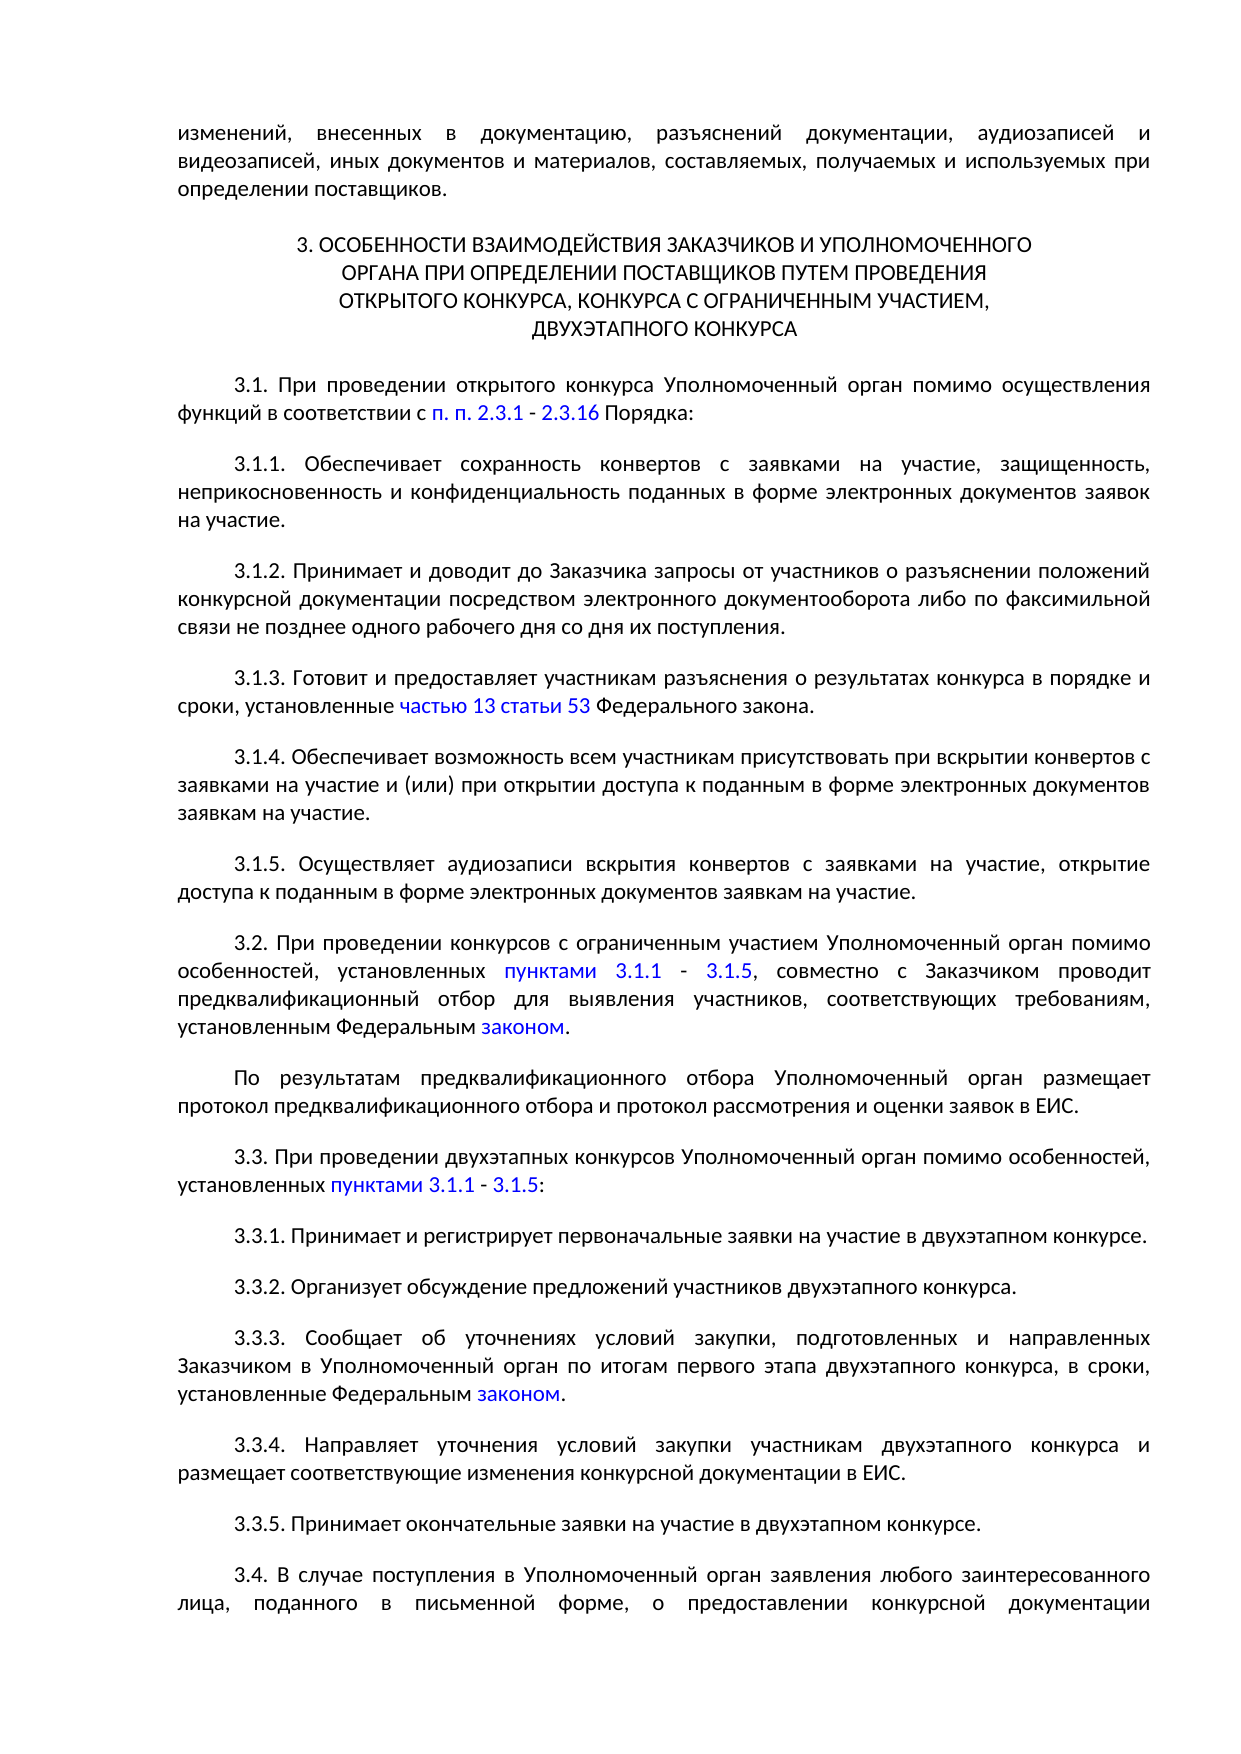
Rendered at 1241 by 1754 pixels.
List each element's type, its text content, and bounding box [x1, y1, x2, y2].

text 3.2. При проведении конкурсов с ограниченным участием Уполномоченный орган помимо особенностей, установленных пунктами 3.1.1 - 3.1.5, совместно с Заказчиком проводит предквалификационный отбор для выявления участников, соответствующих требованиям, установленным Федеральным законом. [177, 928, 1152, 1040]
text 3.3.3. Сообщает об уточнениях условий закупки, подготовленных и направленных Заказчиком в Уполномоченный орган по итогам первого этапа двухэтапного конкурса, в сроки, установленные Федеральным законом. [177, 1323, 1152, 1407]
text ОТКРЫТОГО КОНКУРСА, КОНКУРСА С ОГРАНИЧЕННЫМ УЧАСТИЕМ, [177, 286, 1152, 314]
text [177, 118, 1152, 202]
text 3.1.2. Принимает и доводит до Заказчика запросы от участников о разъяснении положений конкурсной документации посредством электронного документооборота либо по факсимильной связи не позднее одного рабочего дня со дня их поступления. [177, 556, 1152, 640]
text 3. ОСОБЕННОСТИ ВЗАИМОДЕЙСТВИЯ ЗАКАЗЧИКОВ И УПОЛНОМОЧЕННОГО [177, 230, 1152, 258]
text ОРГАНА ПРИ ОПРЕДЕЛЕНИИ ПОСТАВЩИКОВ ПУТЕМ ПРОВЕДЕНИЯ [177, 258, 1152, 286]
text ДВУХЭТАПНОГО КОНКУРСА [177, 314, 1152, 342]
text 3.1.1. Обеспечивает сохранность конвертов с заявками на участие, защищенность, неприкосновенность и конфиденциальность поданных в форме электронных документов заявок на участие. [177, 449, 1152, 533]
text 3.3.1. Принимает и регистрирует первоначальные заявки на участие в двухэтапном конкурсе. [177, 1221, 1152, 1249]
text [177, 1560, 1152, 1616]
text 3.3.2. Организует обсуждение предложений участников двухэтапного конкурса. [177, 1272, 1152, 1300]
text 3.3.5. Принимает окончательные заявки на участие в двухэтапном конкурсе. [177, 1509, 1152, 1537]
text По результатам предквалификационного отбора Уполномоченный орган размещает протокол предквалификационного отбора и протокол рассмотрения и оценки заявок в ЕИС. [177, 1063, 1152, 1119]
text 3.1.5. Осуществляет аудиозаписи вскрытия конвертов с заявками на участие, открытие доступа к поданным в форме электронных документов заявкам на участие. [177, 849, 1152, 905]
text 3.1. При проведении открытого конкурса Уполномоченный орган помимо осуществления функций в соответствии с п. п. 2.3.1 - 2.3.16 Порядка: [177, 370, 1152, 426]
text 3.3.4. Направляет уточнения условий закупки участникам двухэтапного конкурса и размещает соответствующие изменения конкурсной документации в ЕИС. [177, 1430, 1152, 1486]
text 3.1.4. Обеспечивает возможность всем участникам присутствовать при вскрытии конвертов с заявками на участие и (или) при открытии доступа к поданным в форме электронных документов заявкам на участие. [177, 742, 1152, 826]
text 3.1.3. Готовит и предоставляет участникам разъяснения о результатах конкурса в порядке и сроки, установленные частью 13 статьи 53 Федерального закона. [177, 663, 1152, 719]
text 3.3. При проведении двухэтапных конкурсов Уполномоченный орган помимо особенностей, установленных пунктами 3.1.1 - 3.1.5: [177, 1142, 1152, 1198]
